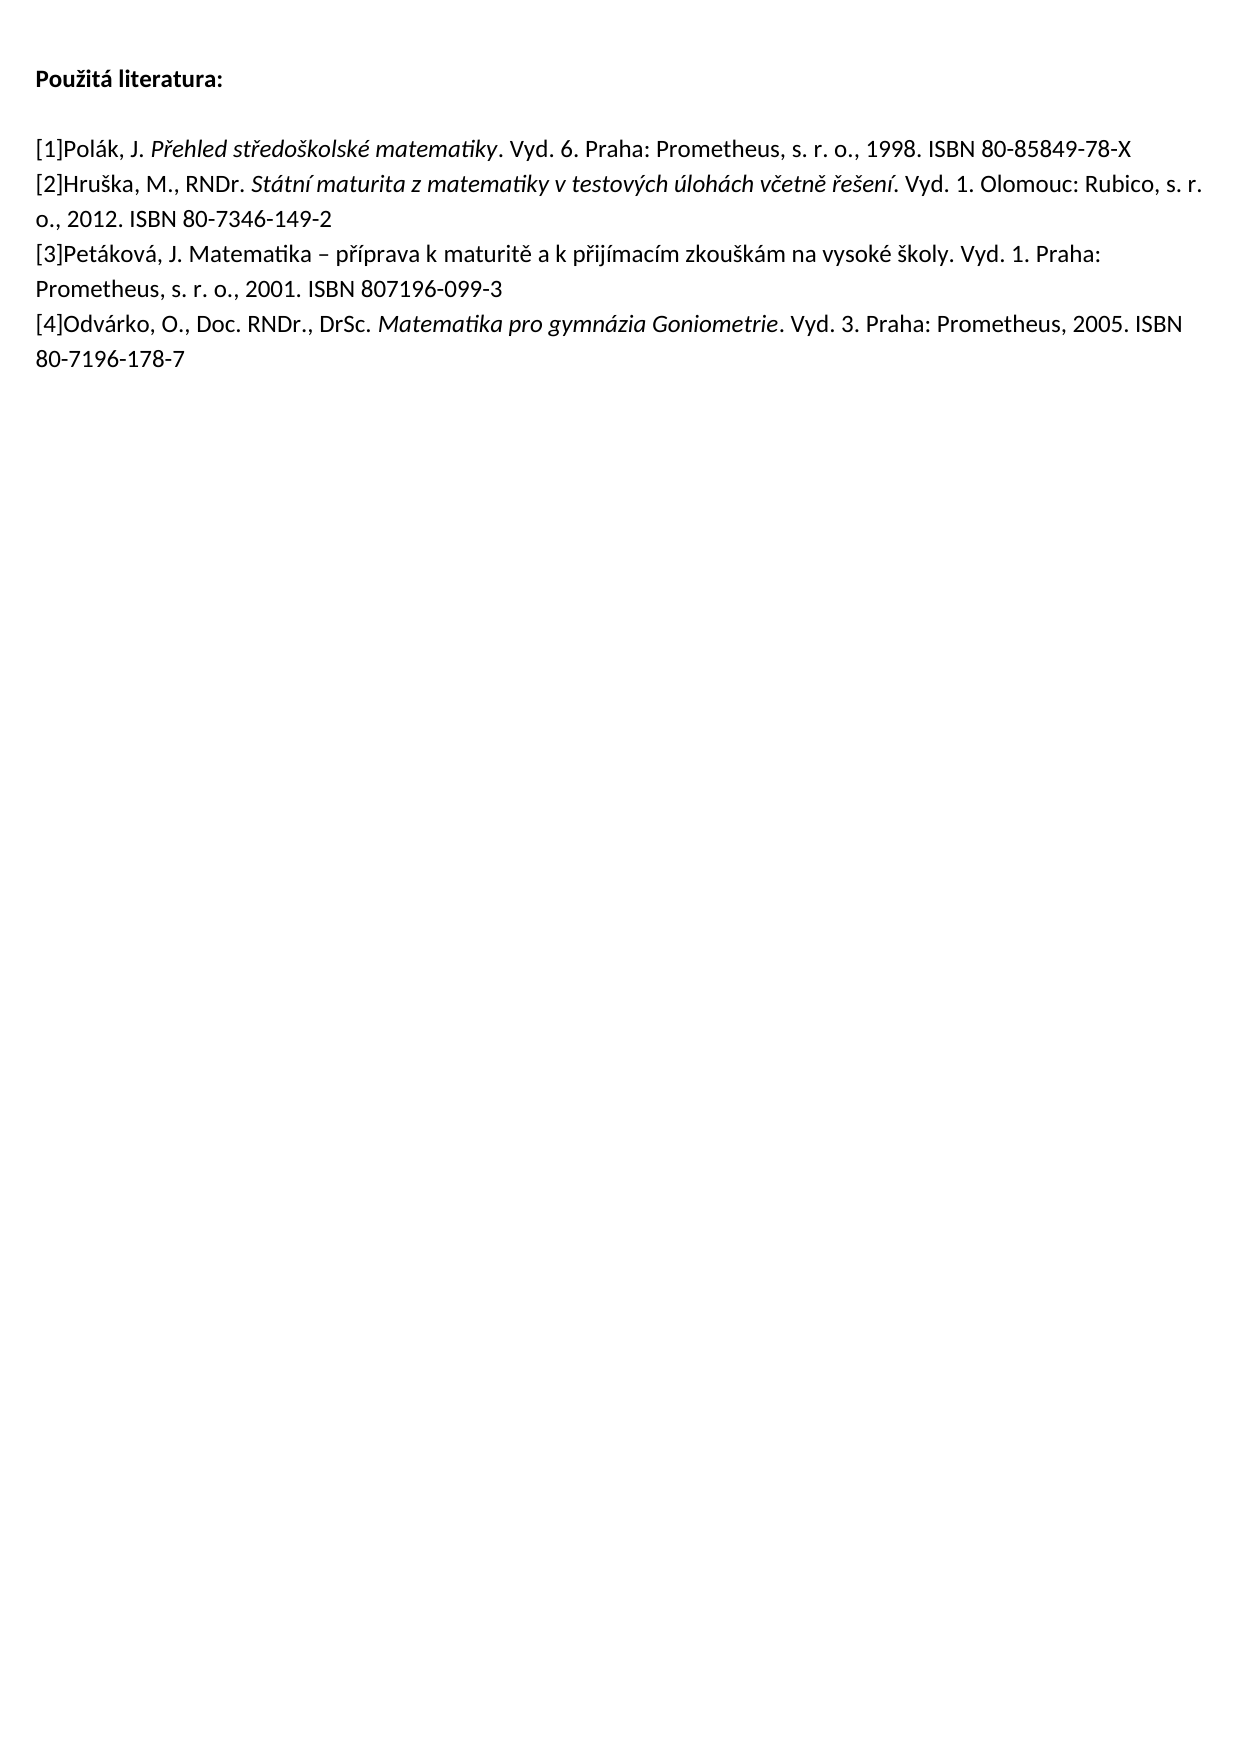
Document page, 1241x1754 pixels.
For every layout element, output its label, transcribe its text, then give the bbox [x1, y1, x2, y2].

text Použitá literatura: [1]Polák, J. Přehled středoškolské matematiky. Vyd. 6. Praha: Prometheus, s. r. o., 1998. ISBN 80-85849-78-X [2]Hruška, M., RNDr. Státní maturita z matematiky v testových úlohách včetně řešení. Vyd. 1. Olomouc: Rubico, s. r. o., 2012. ISBN 80-7346-149-2 [3]Petáková, J. Matematika – příprava k maturitě a k přijímacím zkouškám na vysoké školy. Vyd. 1. Praha: Prometheus, s. r. o., 2001. ISBN 807196-099-3 [4]Odvárko, O., Doc. RNDr., DrSc. Matematika pro gymnázia Goniometrie. Vyd. 3. Praha: Prometheus, 2005. ISBN 80-7196-178-7 [35, 63, 1205, 374]
